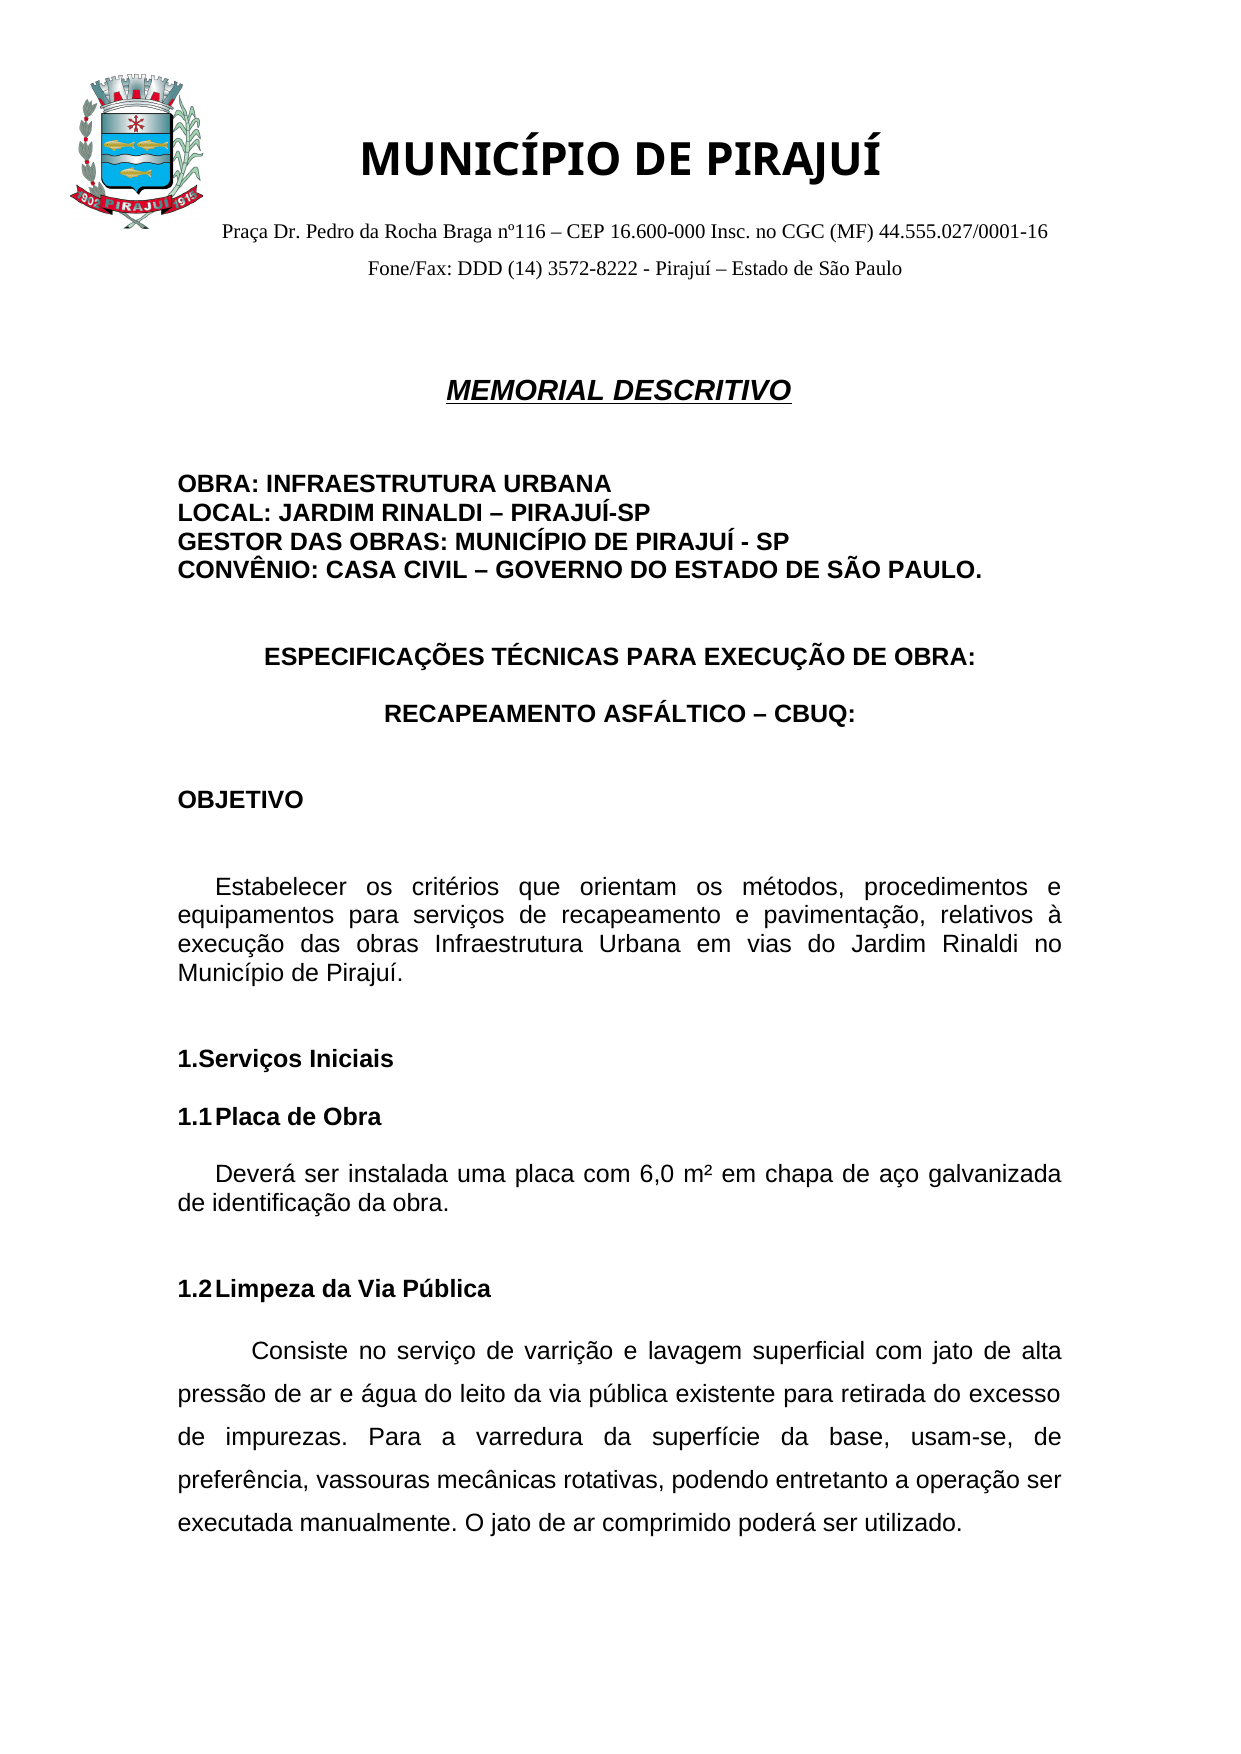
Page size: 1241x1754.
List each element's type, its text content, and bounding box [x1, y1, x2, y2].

text ESPECIFICAÇÕES TÉCNICAS PARA EXECUÇÃO DE OBRA: [177, 642, 1063, 671]
text Estabelecer os critérios que orientam os métodos, procedimentos e equipamentos para serviços de recapeamento e pavimentação, relativos à execução das obras Infraestrutura Urbana em vias do Jardim Rinaldi no Município de Pirajuí. [177, 872, 1063, 987]
text CONVÊNIO: CASA CIVIL – GOVERNO DO ESTADO DE SÃO PAULO. [177, 556, 1063, 584]
text RECAPEAMENTO ASFÁLTICO – CBUQ: [177, 699, 1063, 728]
list Placa de Obra [177, 1102, 1063, 1131]
text GESTOR DAS OBRAS: MUNICÍPIO DE PIRAJUÍ - SP [177, 527, 1063, 556]
subtitle Consiste no serviço de varrição e lavagem superficial com jato de alta pressão de ar e água do leito da via pública existente para retirada do excesso de impurezas. Para a varredura da superfície da base, usam-se, de preferência, vassouras mecânicas rotativas, podendo entretanto a operação ser executada manualmente. O jato de ar comprimido poderá ser utilizado. [177, 1336, 1063, 1537]
text MEMORIAL DESCRITIVO [177, 373, 1063, 407]
list OBJETIVO [177, 786, 1063, 814]
text 1.Serviços Iniciais [177, 1044, 1063, 1073]
list Limpeza da Via Pública [177, 1274, 1063, 1303]
picture [70, 74, 204, 229]
text LOCAL: JARDIM RINALDI – PIRAJUÍ-SP [177, 498, 1063, 527]
text Deverá ser instalada uma placa com 6,0 m² em chapa de aço galvanizada de identificação da obra. [177, 1159, 1063, 1217]
text OBRA: INFRAESTRUTURA URBANA [177, 469, 1063, 498]
